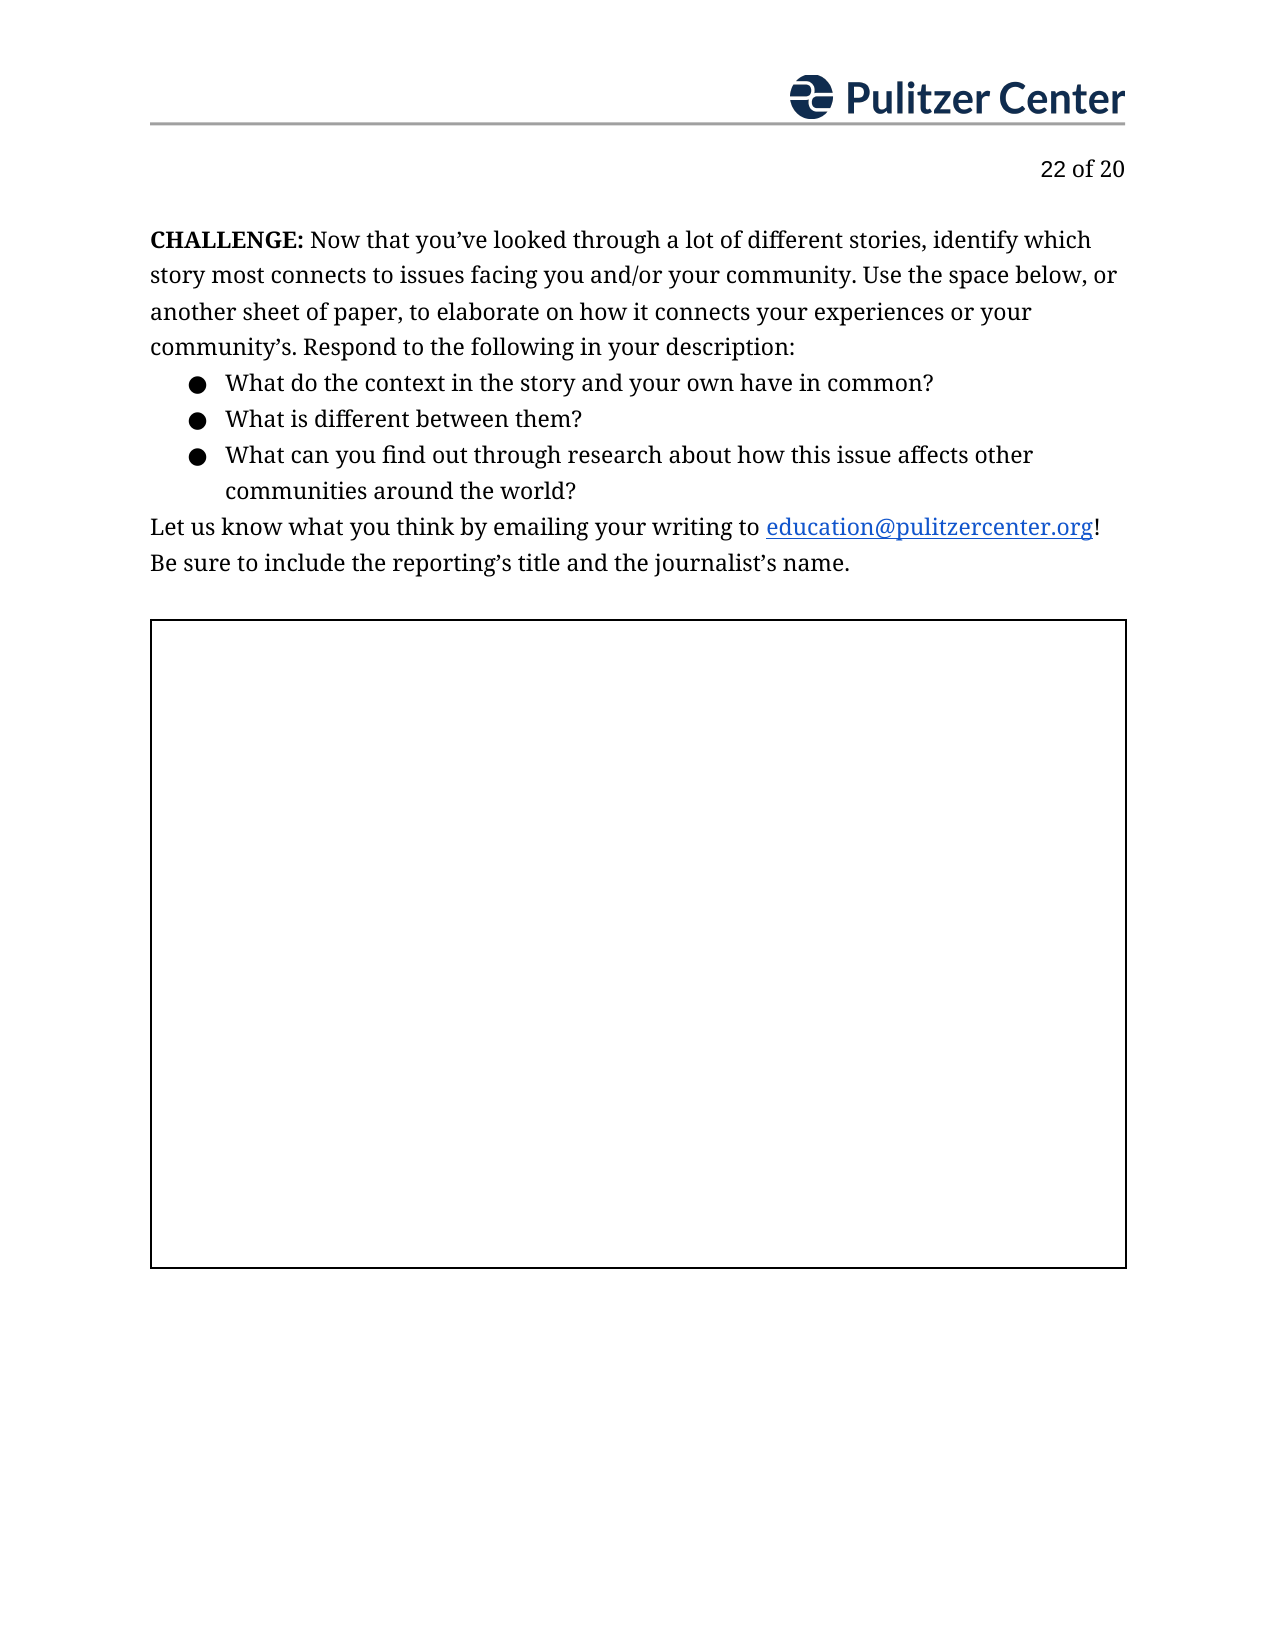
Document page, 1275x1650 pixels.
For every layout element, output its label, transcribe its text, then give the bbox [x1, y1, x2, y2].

text Let us know what you think by emailing your writing to education@pulitzercenter.org! Be sure to include the reporting’s title and the journalist’s name. [150, 511, 1125, 578]
text CHALLENGE: Now that you’ve looked through a lot of different stories, identify which story most connects to issues facing you and/or your community. Use the space below, or another sheet of paper, to elaborate on how it connects your experiences or your community’s. Respond to the following in your description: [150, 223, 1125, 363]
table_header [152, 621, 1125, 1267]
list What do the context in the story and your own have in common? [187, 367, 1125, 398]
list What can you find out through research about how this issue affects other communities around the world? [187, 439, 1125, 506]
picture [790, 75, 1125, 119]
list What is different between them? [187, 403, 1125, 434]
